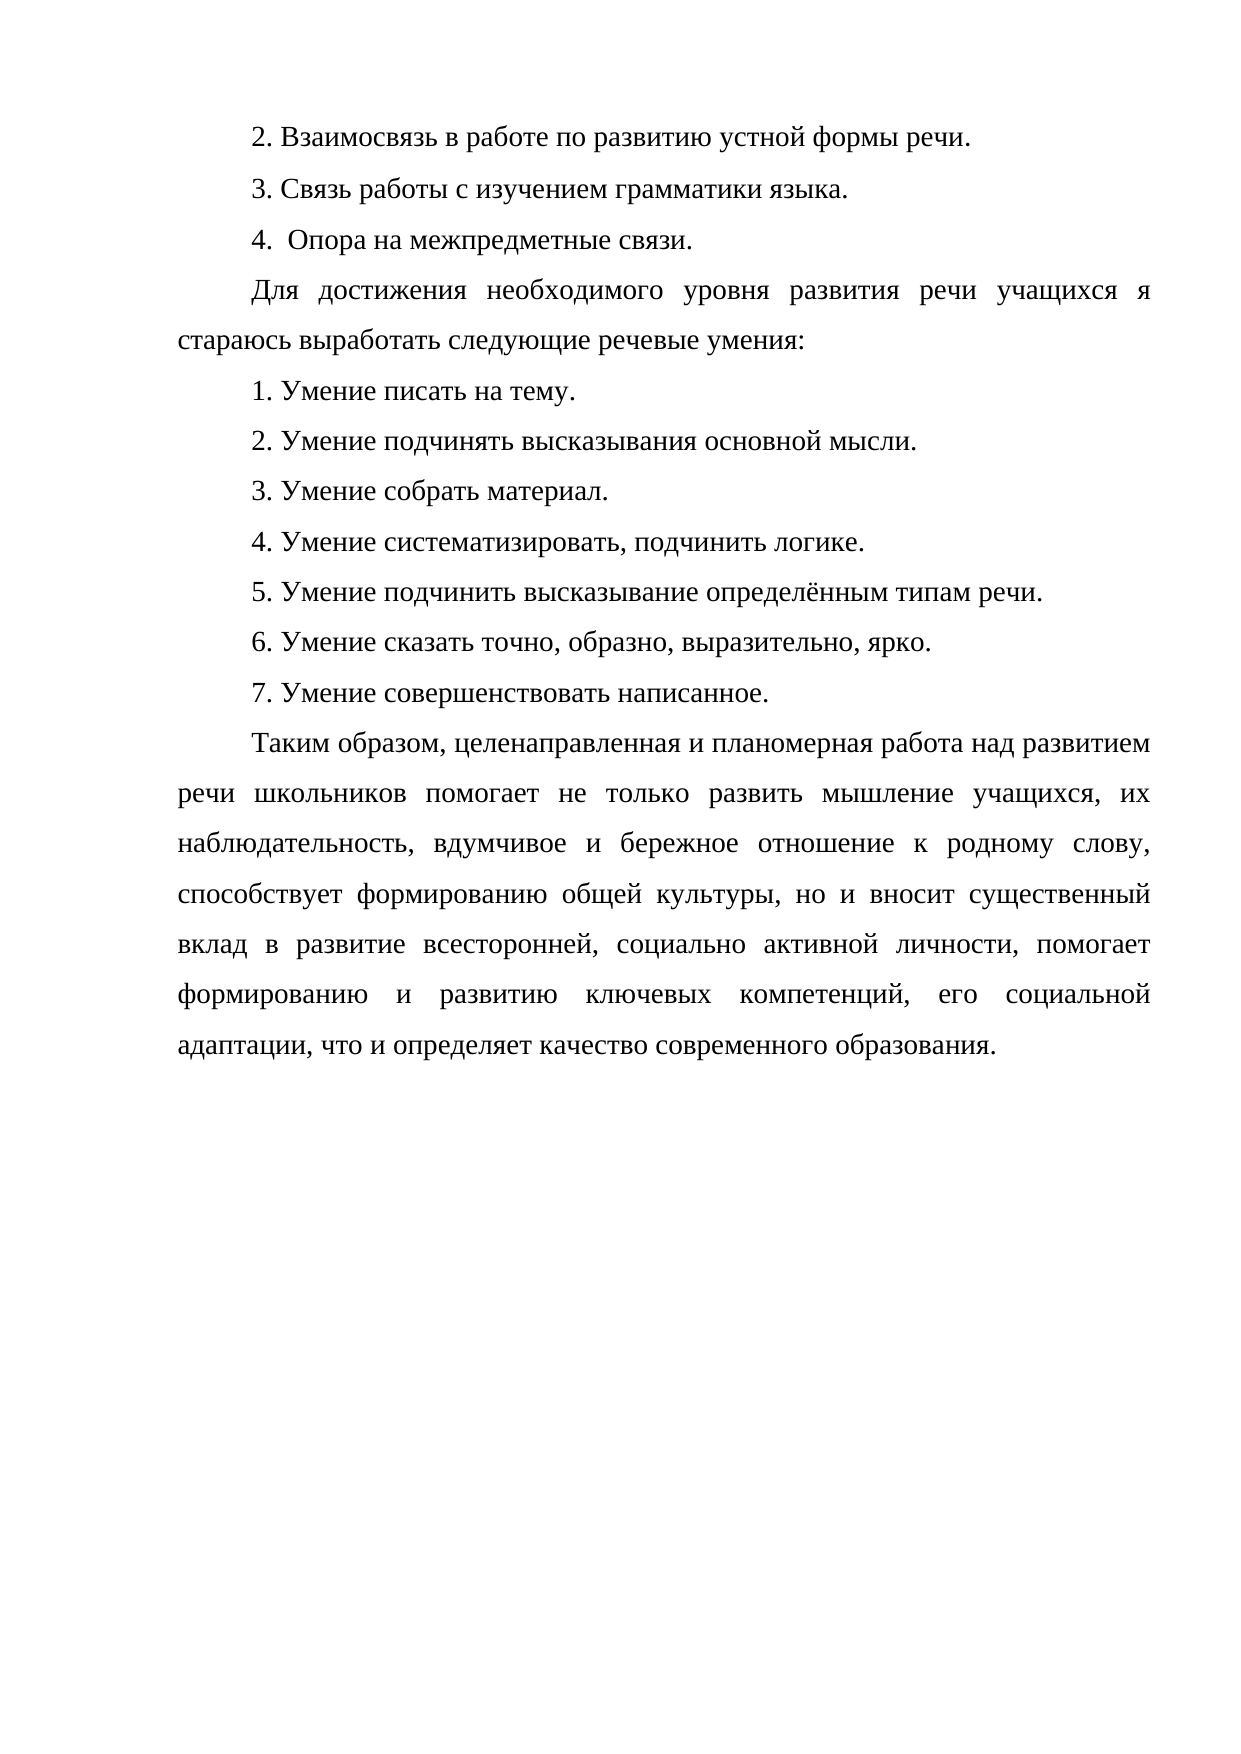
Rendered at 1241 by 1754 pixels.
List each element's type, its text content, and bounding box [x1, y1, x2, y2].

text 1. Умение писать на тему. [177, 373, 1152, 406]
text Для достижения необходимого уровня развития речи учащихся я стараюсь выработать следующие речевые умения: [177, 272, 1152, 356]
text 2. Умение подчинять высказывания основной мысли. [177, 423, 1152, 457]
text 4. Опора на межпредметные связи. [177, 222, 1152, 255]
text 3. Умение собрать материал. [177, 473, 1152, 507]
text 2. Взаимосвязь в работе по развитию устной формы речи. [177, 118, 1152, 154]
text Таким образом, целенаправленная и планомерная работа над развитием речи школьников помогает не только развить мышление учащихся, их наблюдательность, вдумчивое и бережное отношение к родному слову, способствует формированию общей культуры, но и вносит существенный вклад в развитие всесторонней, социально активной личности, помогает формированию и развитию ключевых компетенций, его социальной адаптации, что и определяет качество современного образования. [177, 725, 1152, 1060]
text 6. Умение сказать точно, образно, выразительно, ярко. [177, 624, 1152, 658]
text 5. Умение подчинить высказывание определённым типам речи. [177, 574, 1152, 608]
text 7. Умение совершенствовать написанное. [177, 675, 1152, 708]
text 3. Связь работы с изучением грамматики языка. [177, 172, 1152, 205]
text 4. Умение систематизировать, подчинить логике. [177, 524, 1152, 557]
